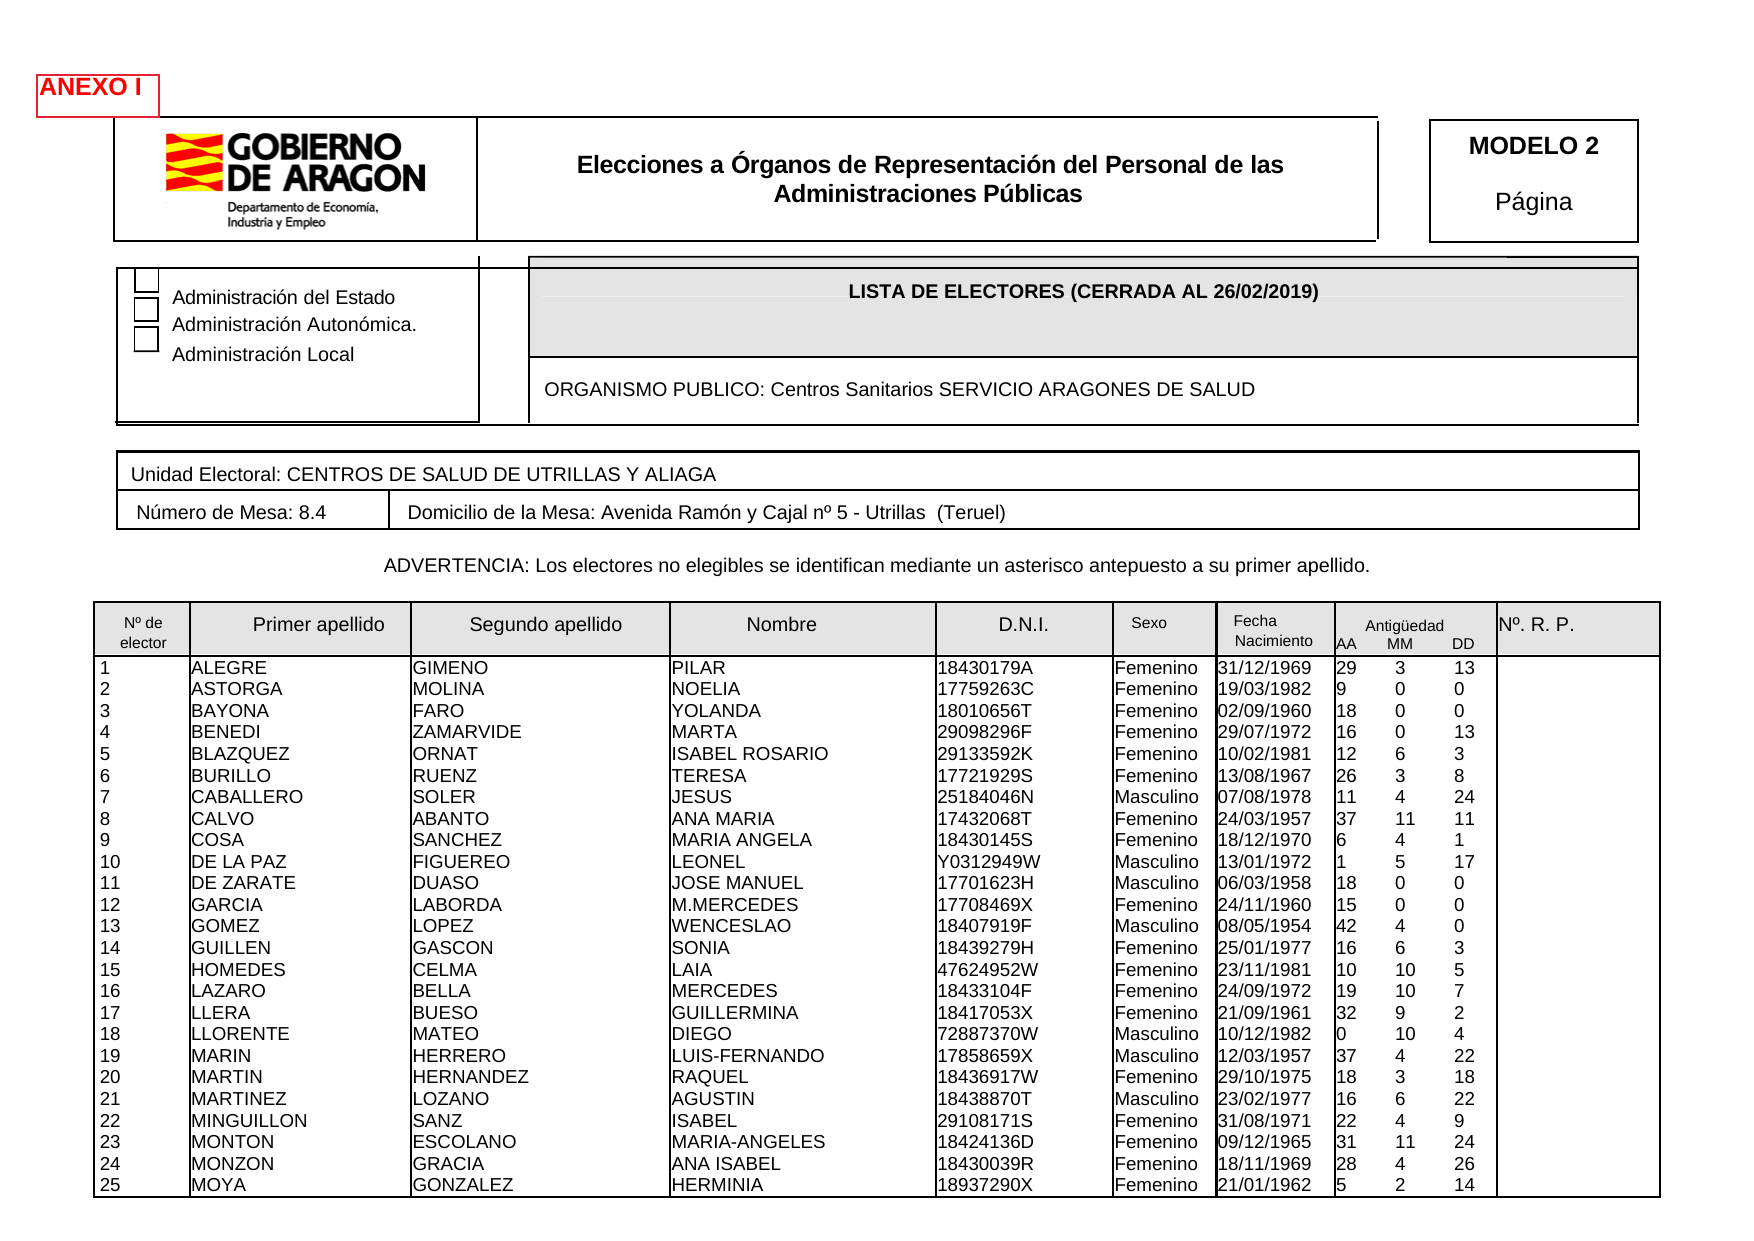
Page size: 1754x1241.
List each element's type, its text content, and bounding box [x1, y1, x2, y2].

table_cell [937, 657, 1112, 1196]
text ADVERTENCIA: Los electores no elegibles se identifican mediante un asterisco antepuesto a su primer apellido. [383, 554, 1558, 577]
table_header Antigüedad AA MM DD [1336, 603, 1496, 654]
table_cell Número de Mesa: 8.4 [118, 491, 388, 527]
table_cell [1498, 657, 1659, 1196]
table_header D.N.I. [937, 603, 1112, 654]
picture [166, 132, 426, 230]
table_cell ORGANISMO PUBLICO: Centros Sanitarios SERVICIO ARAGONES DE SALUD [118, 367, 1639, 424]
table_cell Administración Autonómica. Administración Local [118, 303, 1639, 367]
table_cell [1336, 657, 1496, 1196]
table_header Fecha [1218, 603, 1334, 630]
table_header [1378, 119, 1429, 173]
table_header Nombre [671, 603, 935, 654]
table_header Segundo apellido [412, 603, 669, 654]
table_header Sexo [1114, 603, 1215, 654]
table_cell Página [1431, 173, 1637, 241]
table_cell [1378, 173, 1429, 241]
table_header MODELO 2 [1431, 121, 1637, 173]
table_cell Domicilio de la Mesa: Avenida Ramón y Cajal nº 5 - Utrillas (Teruel) [390, 491, 1638, 527]
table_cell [191, 657, 410, 1196]
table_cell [412, 657, 669, 1196]
table_header Nº. R. P. [1498, 603, 1659, 654]
table_header Primer apellido [191, 603, 410, 654]
table_header Elecciones a Órganos de Representación del Personal de las Administraciones Públicas [556, 119, 1378, 241]
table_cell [1114, 657, 1215, 1196]
table_cell Nacimiento [1218, 630, 1334, 654]
table_header Unidad Electoral: CENTROS DE SALUD DE UTRILLAS Y ALIAGA [118, 453, 1638, 489]
table_header Administración del Estado LISTA DE ELECTORES (CERRADA AL 26/02/2019) [118, 269, 1639, 303]
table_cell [1218, 657, 1334, 1196]
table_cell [95, 657, 189, 1196]
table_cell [671, 657, 935, 1196]
table_header Nº de elector [95, 603, 189, 654]
